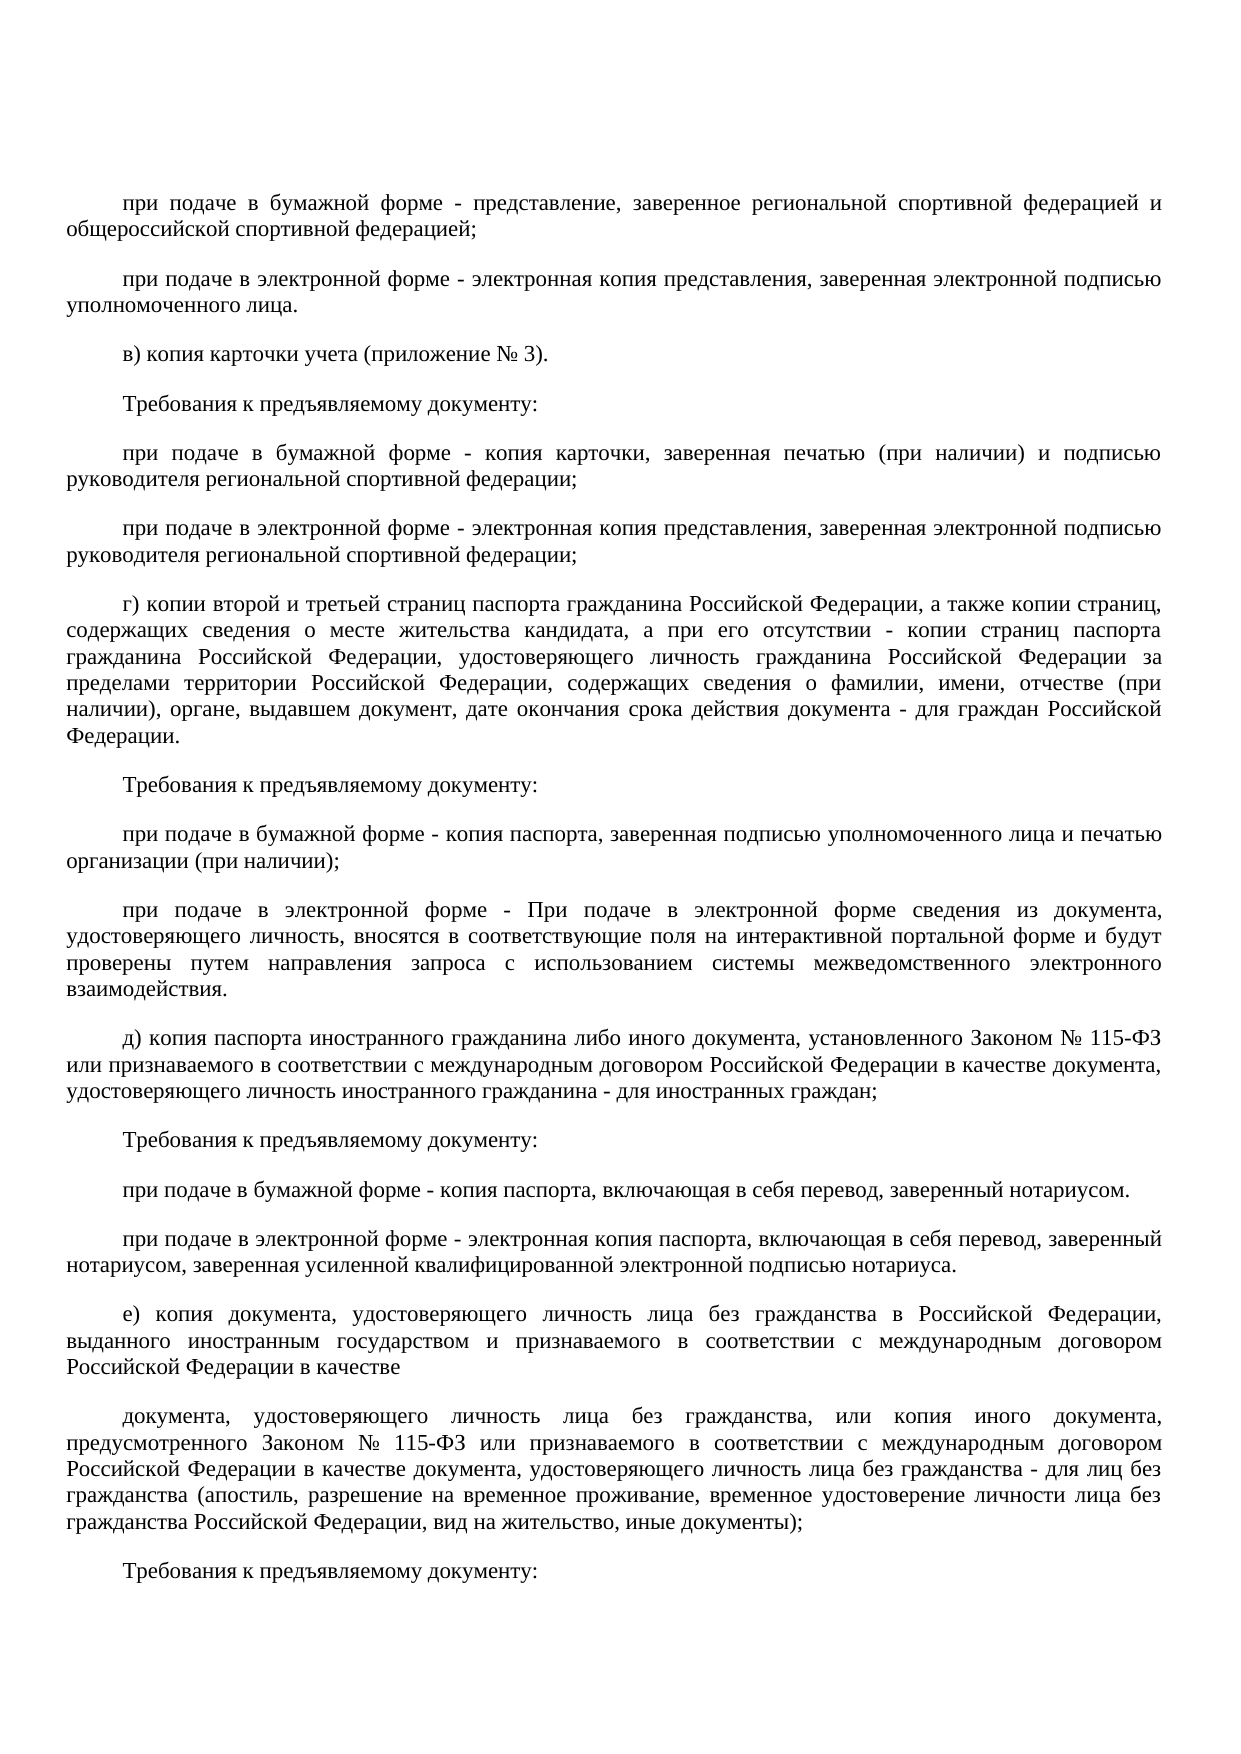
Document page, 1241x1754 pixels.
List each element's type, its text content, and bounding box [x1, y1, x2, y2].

text е) копия документа, удостоверяющего личность лица без гражданства в Российской Федерации, выданного иностранным государством и признаваемого в соответствии с международным договором Российской Федерации в качестве [66, 1301, 1164, 1379]
text Требования к предъявляемому документу: [66, 1557, 1164, 1583]
text г) копии второй и третьей страниц паспорта гражданина Российской Федерации, а также копии страниц, содержащих сведения о месте жительства кандидата, а при его отсутствии - копии страниц паспорта гражданина Российской Федерации, удостоверяющего личность гражданина Российской Федерации за пределами территории Российской Федерации, содержащих сведения о фамилии, имени, отчестве (при наличии), органе, выдавшем документ, дате окончания срока действия документа - для граждан Российской Федерации. [66, 590, 1164, 748]
text д) копия паспорта иностранного гражданина либо иного документа, установленного Законом № 115-ФЗ или признаваемого в соответствии с международным договором Российской Федерации в качестве документа, удостоверяющего личность иностранного гражданина - для иностранных граждан; [66, 1024, 1164, 1103]
text при подаче в электронной форме - электронная копия представления, заверенная электронной подписью уполномоченного лица. [66, 265, 1164, 317]
text при подаче в бумажной форме - копия карточки, заверенная печатью (при наличии) и подписью руководителя региональной спортивной федерации; [66, 439, 1164, 492]
text в) копия карточки учета (приложение № 3). [66, 340, 1164, 367]
text при подаче в бумажной форме - копия паспорта, включающая в себя перевод, заверенный нотариусом. [66, 1176, 1164, 1202]
text при подаче в бумажной форме - копия паспорта, заверенная подписью уполномоченного лица и печатью организации (при наличии); [66, 820, 1164, 873]
text Требования к предъявляемому документу: [66, 771, 1164, 797]
text при подаче в электронной форме - При подаче в электронной форме сведения из документа, удостоверяющего личность, вносятся в соответствующие поля на интерактивной портальной форме и будут проверены путем направления запроса с использованием системы межведомственного электронного взаимодействия. [66, 896, 1164, 1001]
text Требования к предъявляемому документу: [66, 389, 1164, 416]
text Требования к предъявляемому документу: [66, 1126, 1164, 1153]
text документа, удостоверяющего личность лица без гражданства, или копия иного документа, предусмотренного Законом № 115-ФЗ или признаваемого в соответствии с международным договором Российской Федерации в качестве документа, удостоверяющего личность лица без гражданства - для лиц без гражданства (апостиль, разрешение на временное проживание, временное удостоверение личности лица без гражданства Российской Федерации, вид на жительство, иные документы); [66, 1402, 1164, 1534]
text при подаче в электронной форме - электронная копия представления, заверенная электронной подписью руководителя региональной спортивной федерации; [66, 514, 1164, 567]
text при подаче в электронной форме - электронная копия паспорта, включающая в себя перевод, заверенный нотариусом, заверенная усиленной квалифицированной электронной подписью нотариуса. [66, 1225, 1164, 1278]
text при подаче в бумажной форме - представление, заверенное региональной спортивной федерацией и общероссийской спортивной федерацией; [66, 189, 1164, 242]
